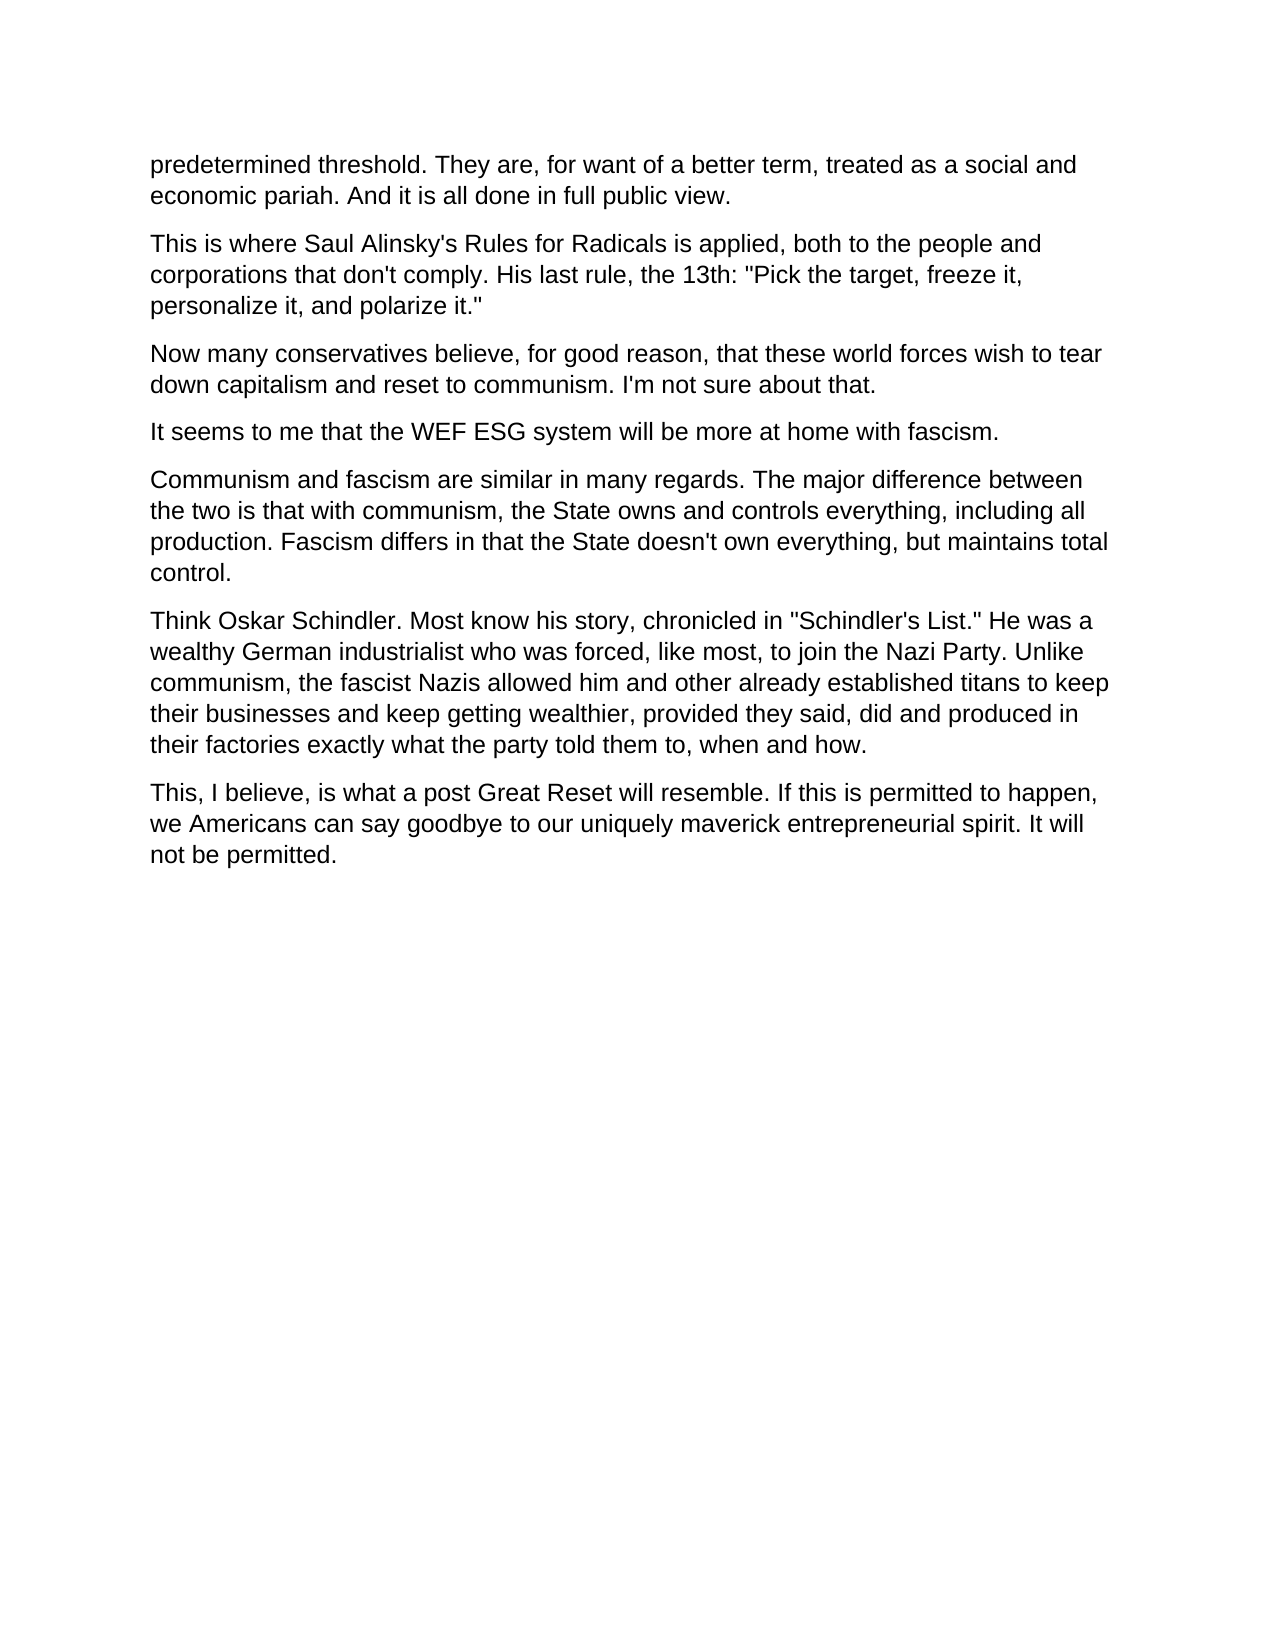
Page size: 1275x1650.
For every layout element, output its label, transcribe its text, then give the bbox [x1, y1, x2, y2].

text Now many conservatives believe, for good reason, that these world forces wish to tear down capitalism and reset to communism. I'm not sure about that. [150, 338, 1125, 398]
text This, I believe, is what a post Great Reset will resemble. If this is permitted to happen, we Americans can say goodbye to our uniquely maverick entrepreneurial spirit. It will not be permitted. [150, 778, 1125, 868]
text Communism and fascism are similar in many regards. The major difference between the two is that with communism, the State owns and controls everything, including all production. Fascism differs in that the State doesn't own everything, but maintains total control. [150, 465, 1125, 587]
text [150, 150, 1125, 210]
text It seems to me that the WEF ESG system will be more at home with fascism. [150, 417, 1125, 446]
text Think Oskar Schindler. Most know his story, chronicled in "Schindler's List." He was a wealthy German industrialist who was forced, like most, to join the Nazi Party. Unlike communism, the fascist Nazis allowed him and other already established titans to keep their businesses and keep getting wealthier, provided they said, did and produced in their factories exactly what the party told them to, when and how. [150, 606, 1125, 759]
text This is where Saul Alinsky's Rules for Radicals is applied, both to the people and corporations that don't comply. His last rule, the 13th: "Pick the target, freeze it, personalize it, and polarize it." [150, 229, 1125, 319]
